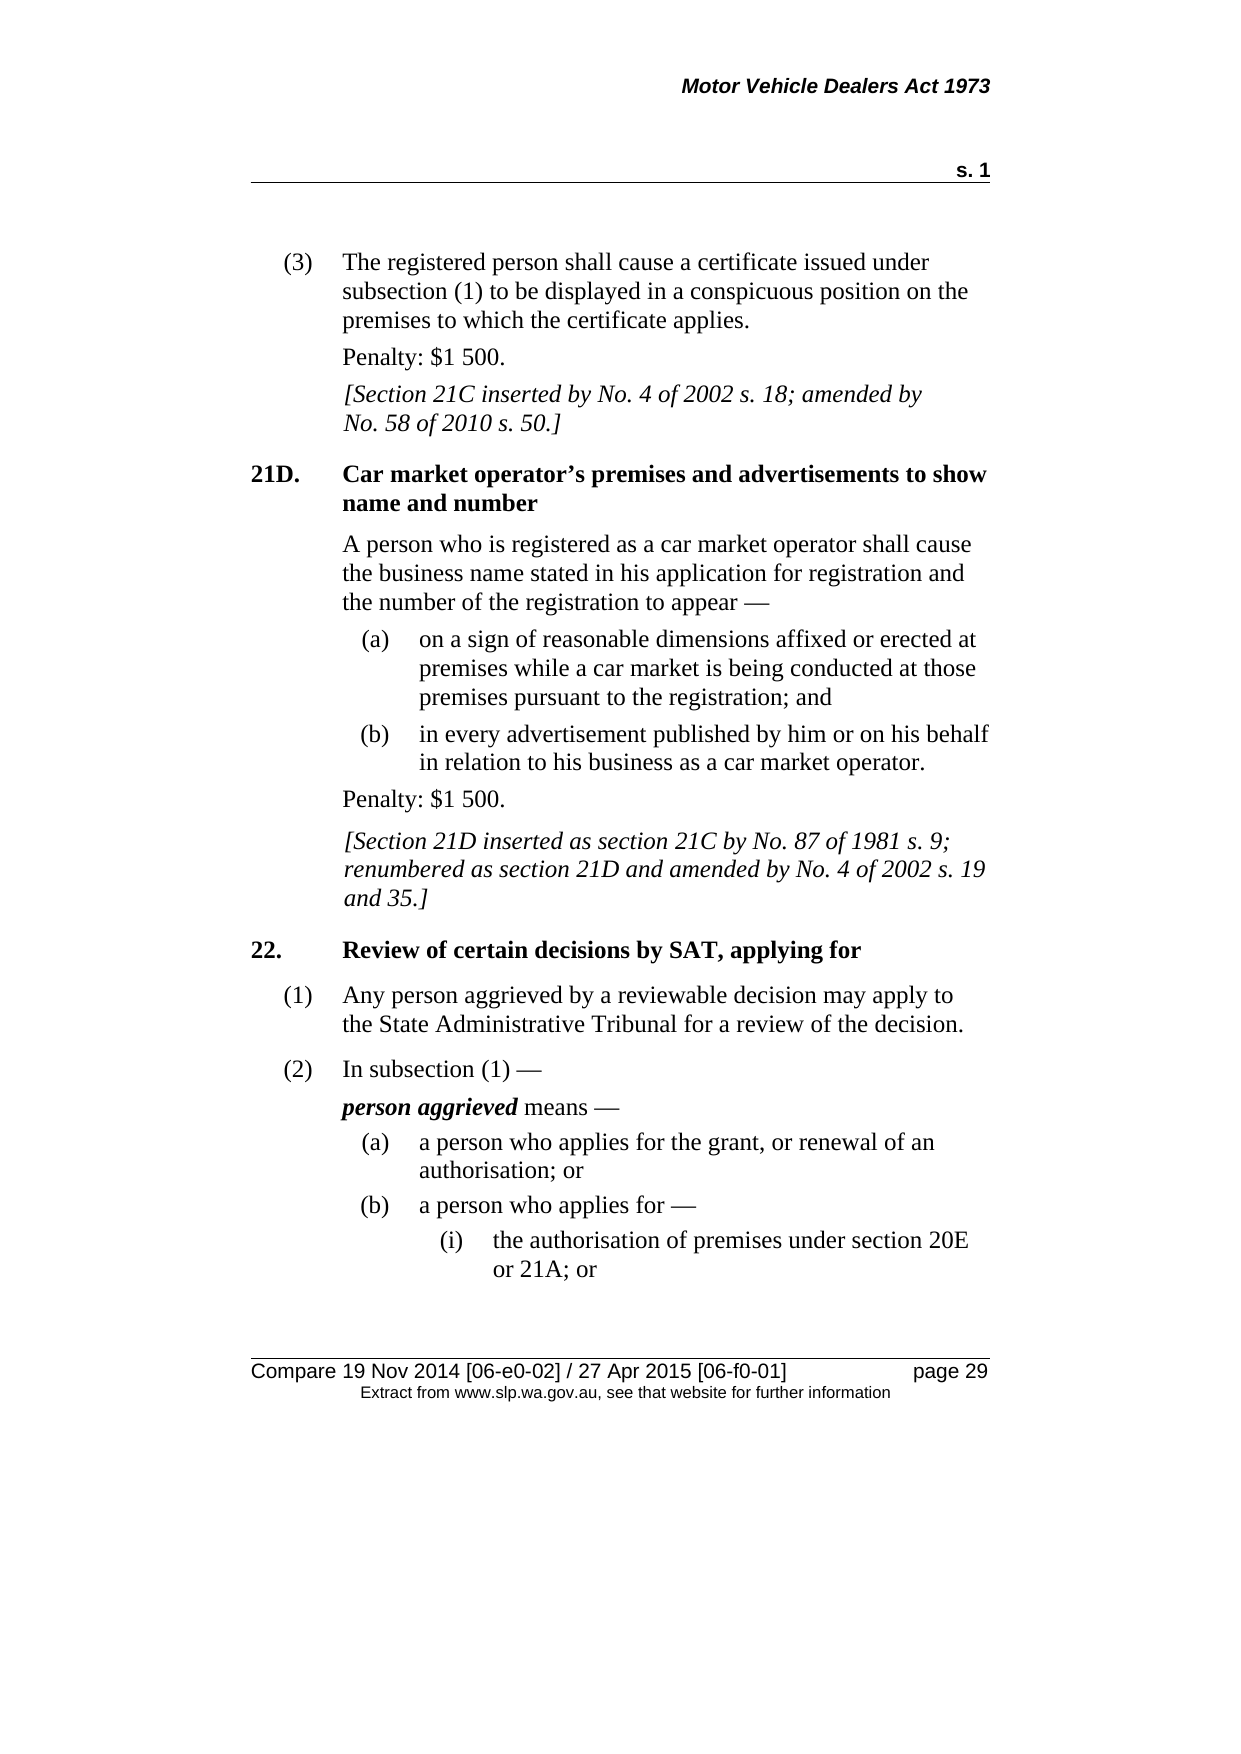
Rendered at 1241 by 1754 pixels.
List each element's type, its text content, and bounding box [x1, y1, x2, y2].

text (b) in every advertisement published by him or on his behalf in relation to his business as a car market operator. [251, 719, 990, 776]
text (3) The registered person shall cause a certificate issued under subsection (1) to be displayed in a conspicuous position on the premises to which the certificate applies. [251, 247, 990, 334]
text (i) the authorisation of premises under section 20E or 21A; or [251, 1225, 990, 1283]
text A person who is registered as a car market operator shall cause the business name stated in his application for registration and the number of the registration to appear — [251, 529, 990, 616]
text (a) a person who applies for the grant, or renewal of an authorisation; or [251, 1127, 990, 1184]
text (b) a person who applies for — [251, 1190, 990, 1219]
text person aggrieved means — [251, 1092, 990, 1120]
text (a) on a sign of reasonable dimensions affixed or erected at premises while a car market is being conducted at those premises pursuant to the registration; and [251, 624, 990, 710]
subtitle 22. Review of certain decisions by SAT, applying for [251, 935, 990, 964]
subtitle 21D. Car market operator’s premises and advertisements to show name and number [251, 459, 990, 517]
text (1) Any person aggrieved by a reviewable decision may apply to the State Administrative Tribunal for a review of the decision. [251, 980, 990, 1038]
text Penalty: $1 500. [251, 342, 990, 371]
text Penalty: $1 500. [251, 784, 990, 813]
text [Section 21C inserted by No. 4 of 2002 s. 18; amended by No. 58 of 2010 s. 50.] [251, 379, 990, 437]
text [Section 21D inserted as section 21C by No. 87 of 1981 s. 9; renumbered as section 21D and amended by No. 4 of 2002 s. 19 and 35.] [251, 826, 990, 912]
text (2) In subsection (1) — [251, 1054, 990, 1083]
